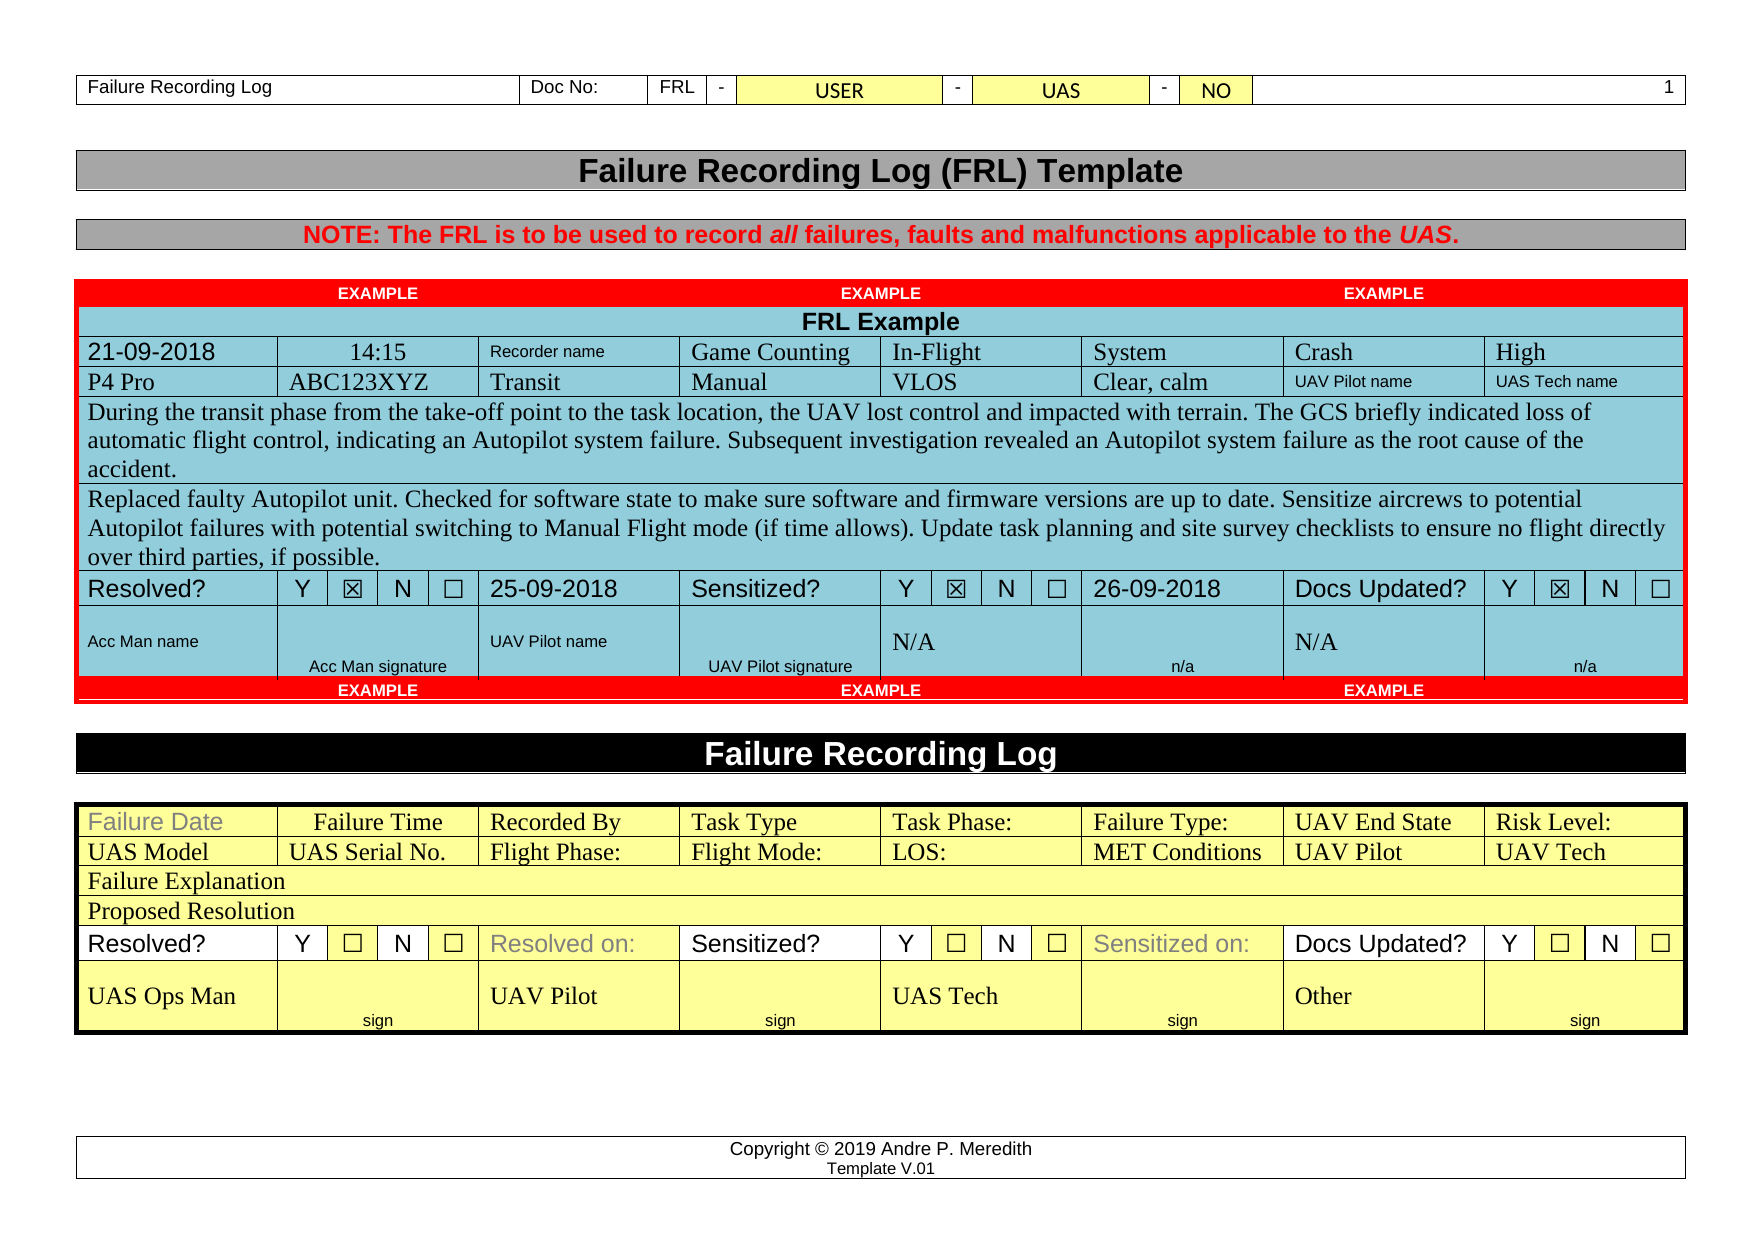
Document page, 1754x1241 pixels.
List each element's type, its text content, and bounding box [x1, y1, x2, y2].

table_cell EXAMPLE [682, 680, 1080, 699]
table_cell Y [278, 571, 327, 605]
table_header EXAMPLE [79, 284, 677, 303]
table_cell Docs Updated? [1284, 571, 1484, 605]
table_header EXAMPLE [682, 284, 1080, 303]
table_cell FRL Example [79, 307, 1683, 336]
table_cell Resolved? [79, 926, 277, 960]
table_cell UAV Pilot name [1284, 367, 1484, 396]
table_cell N [1586, 571, 1635, 605]
table_cell sign [680, 961, 880, 1030]
table_cell Docs Updated? [1284, 926, 1484, 960]
table_cell Sensitized? [680, 571, 880, 605]
table_header Failure Recording Log (FRL) Template [77, 151, 1685, 189]
table_cell N [378, 926, 428, 960]
table_cell UAV Pilot signature [680, 606, 880, 676]
table_header EXAMPLE [1084, 284, 1683, 303]
table_cell Resolved? [79, 571, 277, 605]
table_cell N [378, 571, 428, 605]
table_cell N [1586, 926, 1635, 960]
table_cell Acc Man name [79, 606, 277, 676]
table_cell UAV Pilot name [479, 606, 679, 676]
table_cell Acc Man signature [278, 606, 478, 676]
table_cell Y [881, 571, 931, 605]
table_cell UAS Tech name [1485, 367, 1683, 396]
table_cell Y [881, 926, 931, 960]
table_cell Y [278, 926, 327, 960]
table_cell Y [1485, 926, 1534, 960]
table_cell Sensitized? [680, 926, 880, 960]
table_cell n/a [1485, 606, 1683, 676]
table_cell Recorder name [479, 337, 679, 366]
table_cell Y [1485, 571, 1534, 605]
table_cell sign [278, 961, 478, 1030]
table_header Failure Recording Log [77, 734, 1685, 772]
table_cell sign [1485, 961, 1683, 1030]
table_cell N [982, 571, 1031, 605]
table_cell n/a [1082, 606, 1283, 676]
table_cell N [982, 926, 1031, 960]
table_cell EXAMPLE [1084, 680, 1683, 699]
table_cell EXAMPLE [79, 680, 677, 699]
table_header NOTE: The FRL is to be used to record all failures, faults and malfunctions applicable to the UAS. [77, 220, 1685, 249]
table_cell sign [1082, 961, 1283, 1030]
